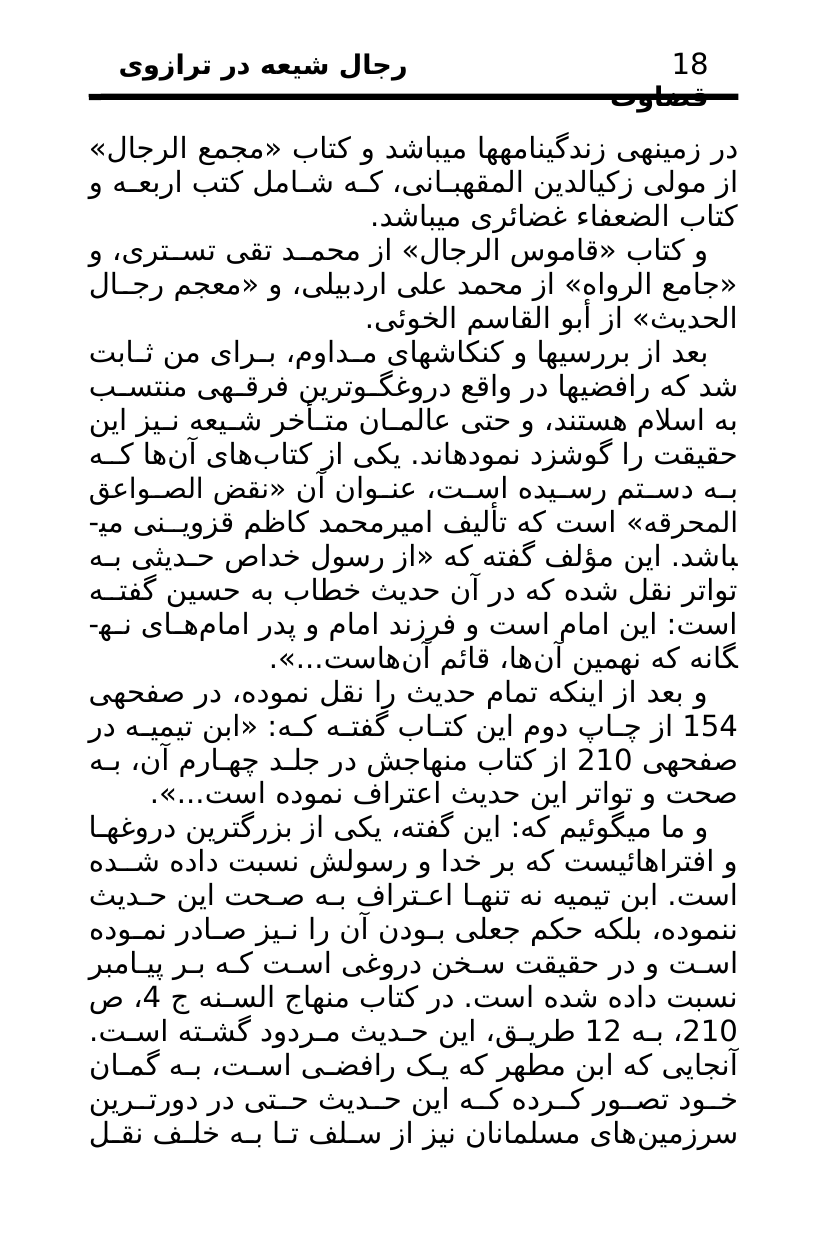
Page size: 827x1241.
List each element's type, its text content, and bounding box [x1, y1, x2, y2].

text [89, 132, 738, 233]
text و کتاب «قاموس الرجال» از محمد تقی تستری، و «جامع الرواه» از محمد علی اردبیلی، و «معجم رجال الحدیث» از أبو القاسم الخوئی. [89, 233, 738, 335]
text و بعد از اینکه تمام حدیث را نقل نموده، در صفحهی 154 از چاپ دوم این کتاب گفته که: «ابن تیمیه در صفحهی 210 از کتاب منهاجش در جلد چهارم آن، به صحت و تواتر این حدیث اعتراف نموده است...». [89, 675, 738, 811]
text بعد از بررسیها و کنکاشهای مداوم، برای من ثابت شد که رافضیها در واقع دروغگوترین فرقهی منتسب به اسلام هستند، و حتی عالمان متأخر شیعه نیز این حقیقت را گوشزد نمودهاند. یکی از کتاب‌های آن‌ها که به دستم رسیده است، عنوان آن «نقض الصواعق المحرقه» است که تألیف امیرمحمد کاظم قزوینی میباشد. این مؤلف گفته که «از رسول خداص حدیثی به تواتر نقل شده که در آن حدیث خطاب به حسین گفته است: این امام است و فرزند امام و پدر امام‌های نهگانه که نهمین آن‌ها، قائم آن‌هاست...». [89, 335, 738, 675]
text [89, 811, 738, 1150]
